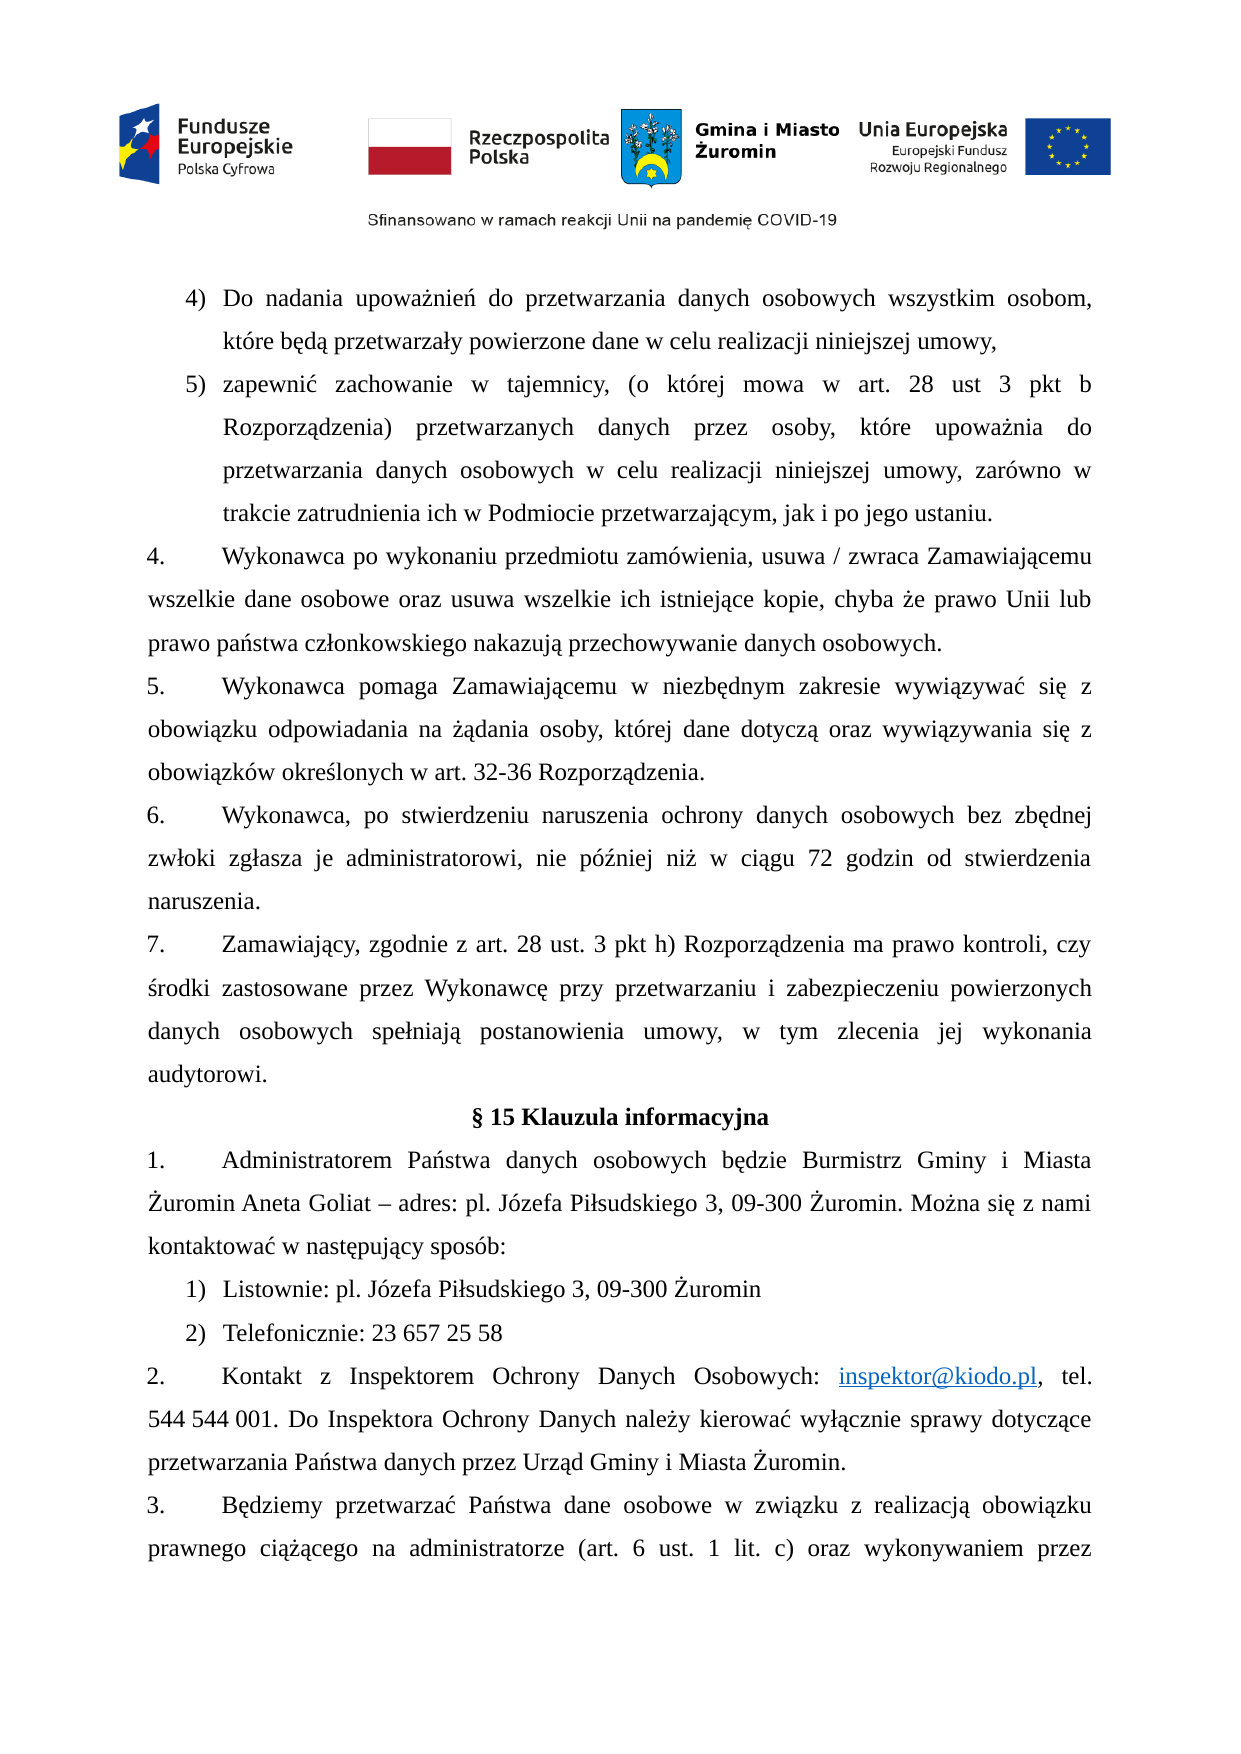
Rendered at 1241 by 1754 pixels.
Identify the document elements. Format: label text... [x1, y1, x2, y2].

list Telefonicznie: 23 657 25 58 [185, 1318, 1093, 1346]
list Wykonawca pomaga Zamawiającemu w niezbędnym zakresie wywiązywać się z obowiązku odpowiadania na żądania osoby, której dane dotyczą oraz wywiązywania się z obowiązków określonych w art. 32-36 Rozporządzenia. [146, 671, 1093, 786]
list Zamawiający, zgodnie z art. 28 ust. 3 pkt h) Rozporządzenia ma prawo kontroli, czy środki zastosowane przez Wykonawcę przy przetwarzaniu i zabezpieczeniu powierzonych danych osobowych spełniają postanowienia umowy, w tym zlecenia jej wykonania audytorowi. [146, 929, 1093, 1088]
list Wykonawca po wykonaniu przedmiotu zamówienia, usuwa / zwraca Zamawiającemu wszelkie dane osobowe oraz usuwa wszelkie ich istniejące kopie, chyba że prawo Unii lub prawo państwa członkowskiego nakazują przechowywanie danych osobowych. [146, 541, 1093, 656]
picture [73, 73, 1135, 255]
list Do nadania upoważnień do przetwarzania danych osobowych wszystkim osobom, które będą przetwarzały powierzone dane w celu realizacji niniejszej umowy, [185, 283, 1093, 354]
list Wykonawca, po stwierdzeniu naruszenia ochrony danych osobowych bez zbędnej zwłoki zgłasza je administratorowi, nie później niż w ciągu 72 godzin od stwierdzenia naruszenia. [146, 800, 1093, 915]
list Administratorem Państwa danych osobowych będzie Burmistrz Gminy i Miasta Żuromin Aneta Goliat – adres: pl. Józefa Piłsudskiego 3, 09-300 Żuromin. Można się z nami kontaktować w następujący sposób: [146, 1145, 1093, 1260]
list Kontakt z Inspektorem Ochrony Danych Osobowych: inspektor@kiodo.pl, tel. 544 544 001. Do Inspektora Ochrony Danych należy kierować wyłącznie sprawy dotyczące przetwarzania Państwa danych przez Urząd Gminy i Miasta Żuromin. [146, 1361, 1093, 1476]
list Listownie: pl. Józefa Piłsudskiego 3, 09-300 Żuromin [185, 1274, 1093, 1303]
list zapewnić zachowanie w tajemnicy, (o której mowa w art. 28 ust 3 pkt b Rozporządzenia) przetwarzanych danych przez osoby, które upoważnia do przetwarzania danych osobowych w celu realizacji niniejszej umowy, zarówno w trakcie zatrudnienia ich w Podmiocie przetwarzającym, jak i po jego ustaniu. [185, 369, 1093, 527]
list § 15 Klauzula informacyjna [148, 1102, 1093, 1131]
